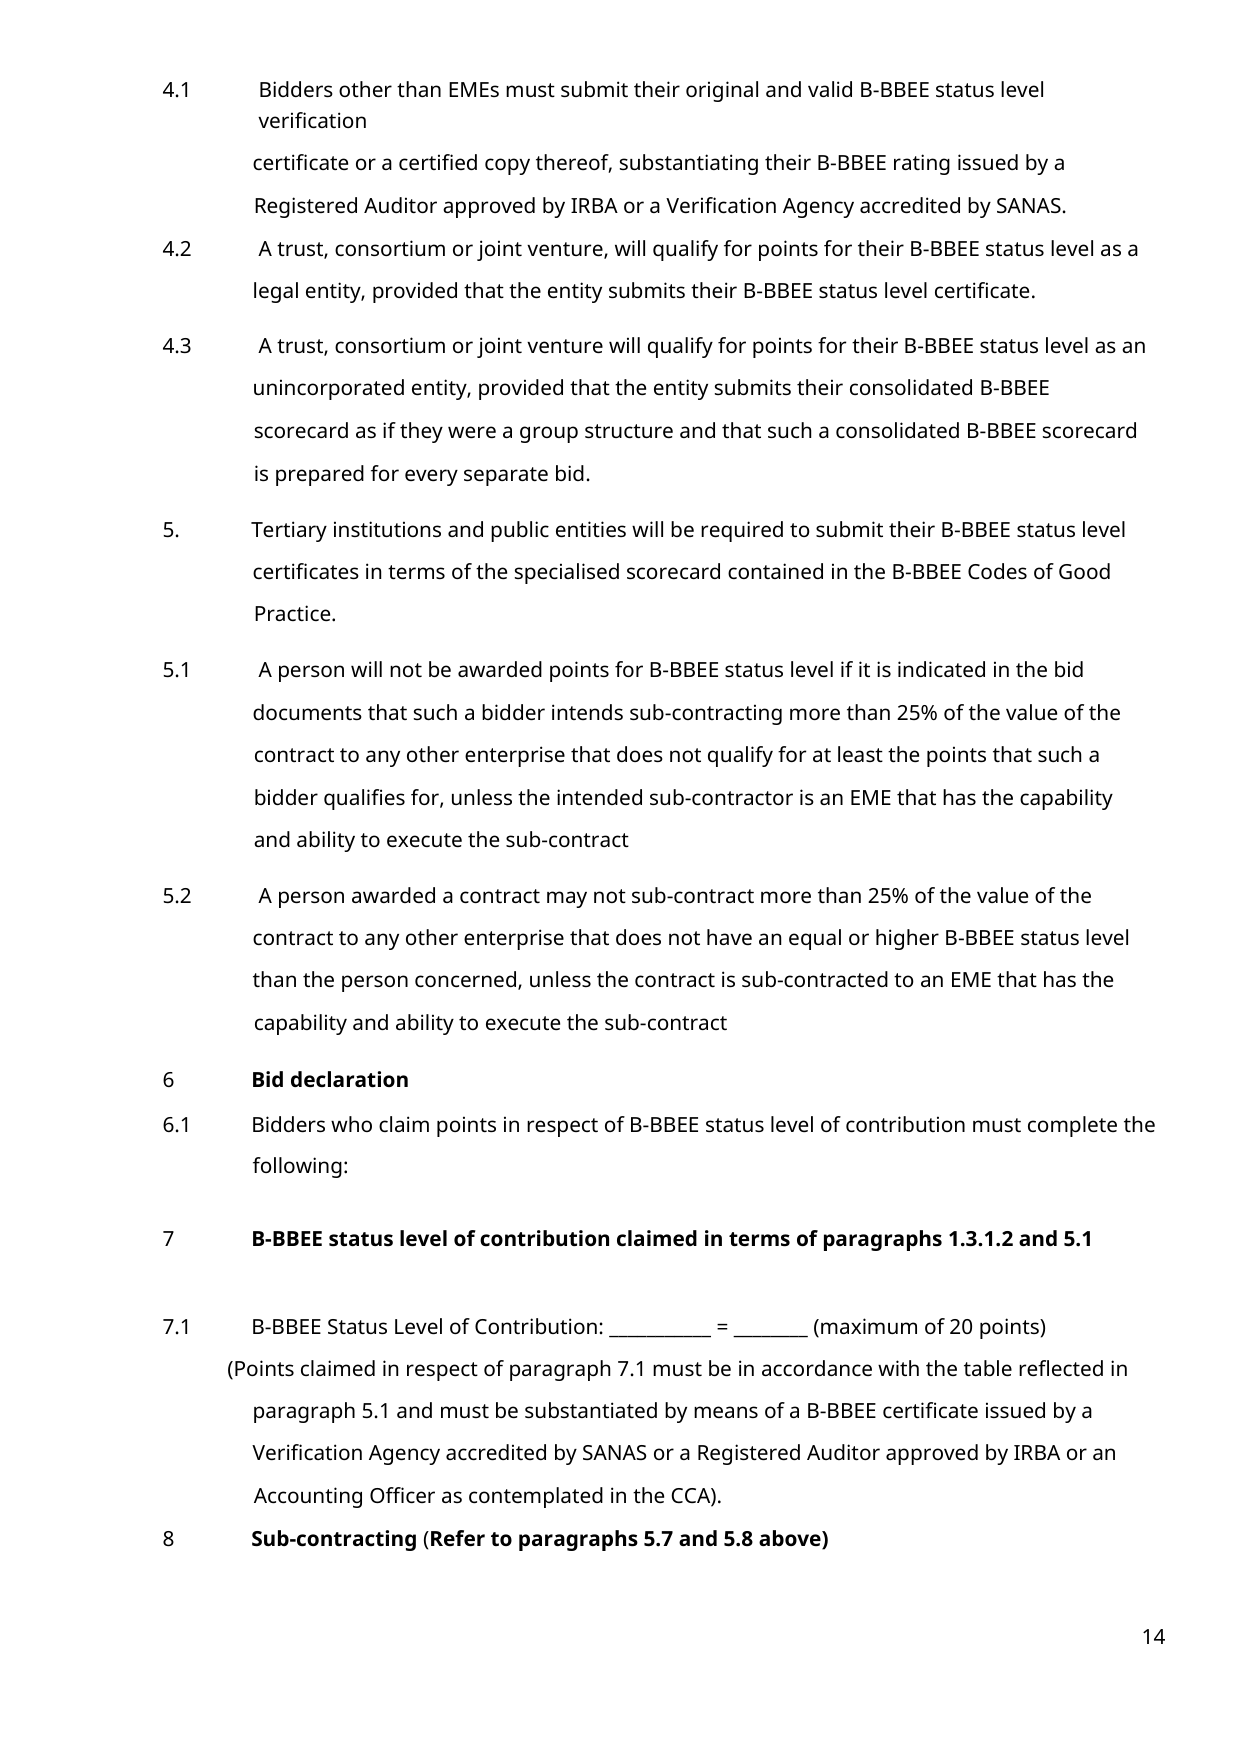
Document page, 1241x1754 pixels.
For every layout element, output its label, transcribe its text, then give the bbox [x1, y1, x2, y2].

list Bidders who claim points in respect of B-BBEE status level of contribution must complete the [162, 1110, 1158, 1138]
text paragraph 5.1 and must be substantiated by means of a B-BBEE certificate issued by a [252, 1396, 1158, 1424]
text Verification Agency accredited by SANAS or a Registered Auditor approved by IRBA or an Accounting Officer as contemplated in the CCA). [252, 1438, 1158, 1509]
text legal entity, provided that the entity submits their B-BBEE status level certificate. [252, 276, 1158, 305]
text following: [252, 1152, 1158, 1180]
text documents that such a bidder intends sub-contracting more than 25% of the value of the contract to any other enterprise that does not qualify for at least the points that such a bidder qualifies for, unless the intended sub-contractor is an EME that has the capability and ability to execute the sub-contract [252, 698, 1150, 854]
list A person will not be awarded points for B-BBEE status level if it is indicated in the bid [162, 656, 1158, 684]
text than the person concerned, unless the contract is sub-contracted to an EME that has the capability and ability to execute the sub-contract [252, 966, 1158, 1037]
list A trust, consortium or joint venture, will qualify for points for their B-BBEE status level as a [162, 234, 1158, 263]
text (Points claimed in respect of paragraph 7.1 must be in accordance with the table reflected in [162, 1354, 1158, 1383]
text certificates in terms of the specialised scorecard contained in the B-BBEE Codes of Good Practice. [252, 557, 1158, 628]
list A trust, consortium or joint venture will qualify for points for their B-BBEE status level as an [162, 331, 1158, 360]
list A person awarded a contract may not sub-contract more than 25% of the value of the [162, 882, 1158, 910]
text contract to any other enterprise that does not have an equal or higher B-BBEE status level [252, 923, 1158, 952]
list Bidders other than EMEs must submit their original and valid B-BBEE status level verification [162, 75, 1158, 135]
text certificate or a certified copy thereof, substantiating their B-BBEE rating issued by a Registered Auditor approved by IRBA or a Verification Agency accredited by SANAS. [252, 148, 1158, 219]
list Bid declaration [162, 1065, 1165, 1093]
text unincorporated entity, provided that the entity submits their consolidated B-BBEE scorecard as if they were a group structure and that such a consolidated B-BBEE scorecard is prepared for every separate bid. [252, 373, 1150, 487]
list Sub-contracting (Refer to paragraphs 5.7 and 5.8 above) [162, 1524, 1165, 1553]
list Tertiary institutions and public entities will be required to submit their B-BBEE status level [162, 515, 1162, 543]
list B-BBEE status level of contribution claimed in terms of paragraphs 1.3.1.2 and 5.1 [162, 1224, 1165, 1253]
list B-BBEE Status Level of Contribution: ___________ = ________ (maximum of 20 points) [162, 1312, 1158, 1341]
